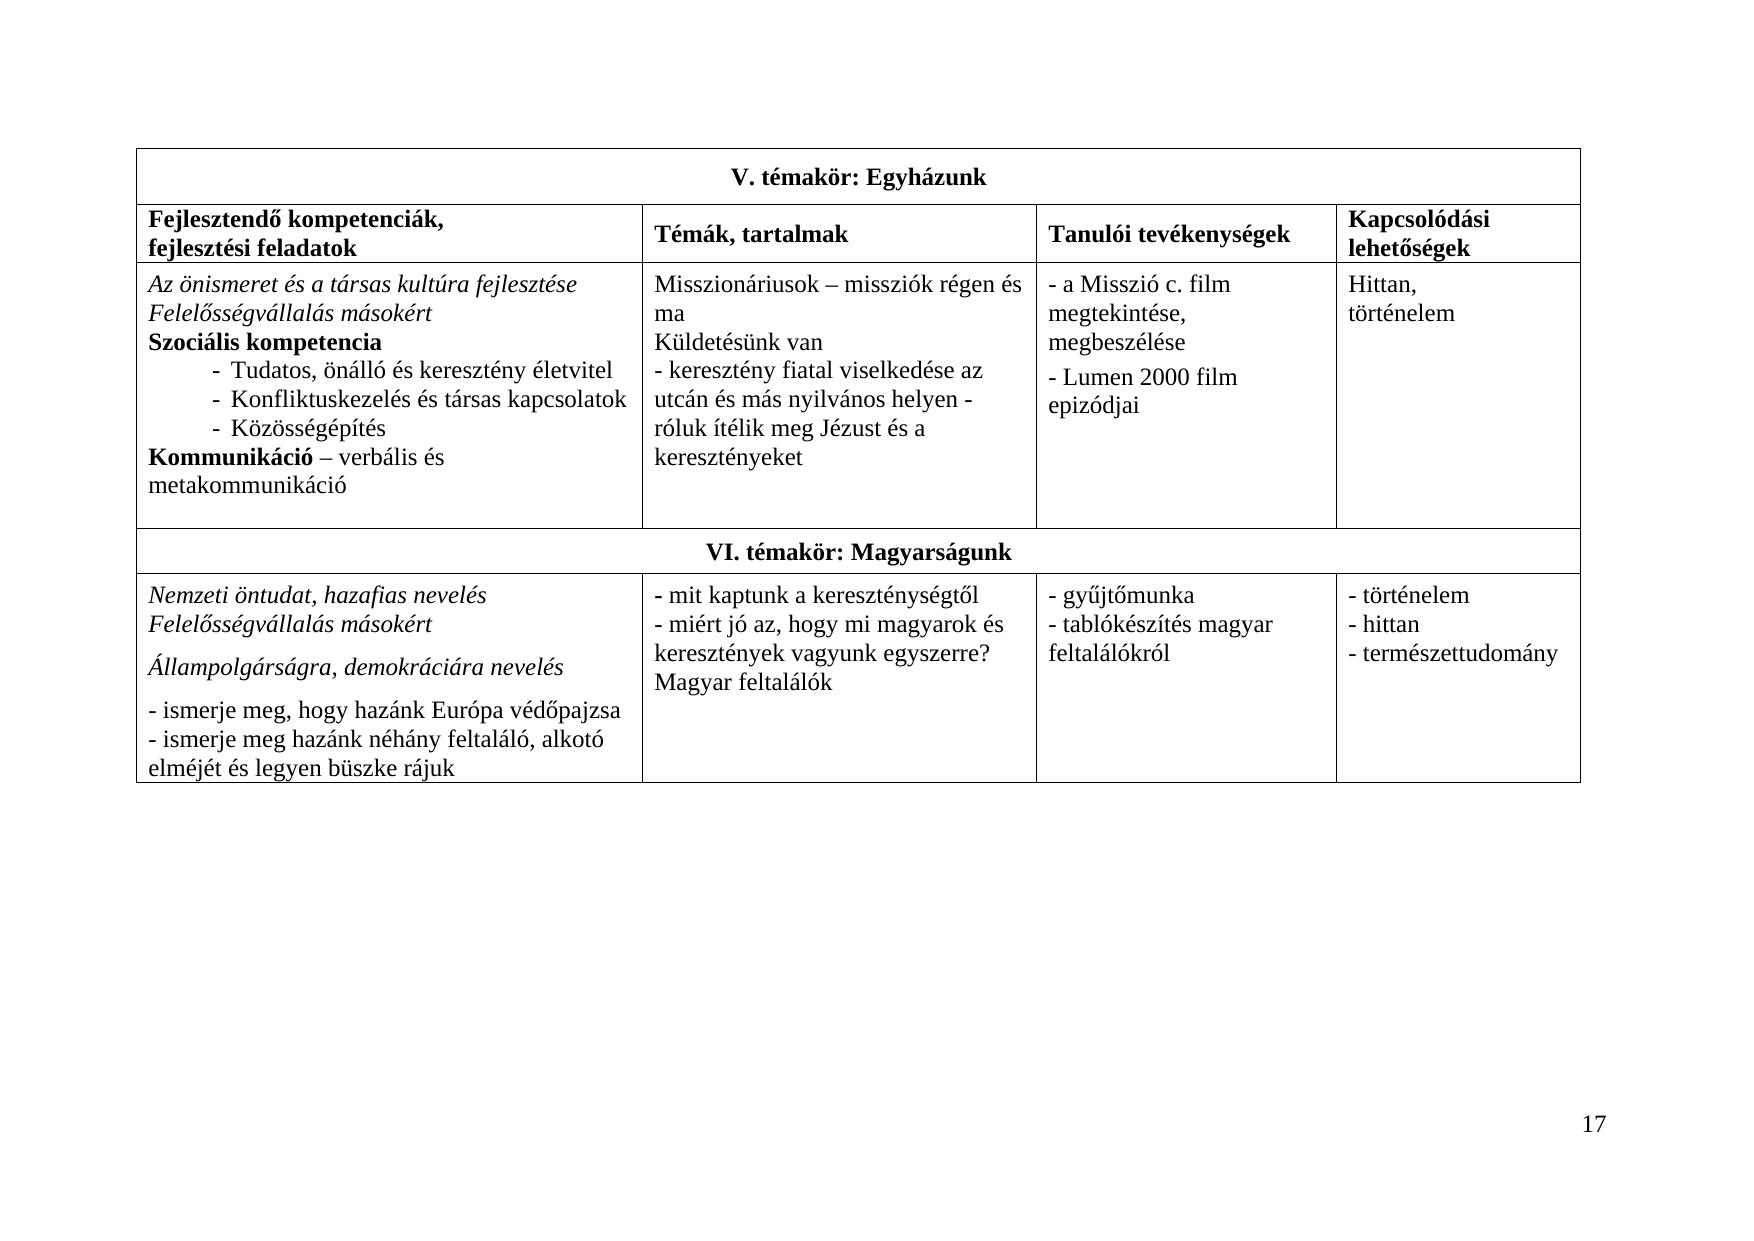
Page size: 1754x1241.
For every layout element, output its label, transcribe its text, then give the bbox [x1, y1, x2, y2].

table_cell Az önismeret és a társas kultúra fejlesztése Felelősségvállalás másokért Szociális kompetencia Tudatos, önálló és keresztény életvitel Konfliktuskezelés és társas kapcsolatok Közösségépítés Kommunikáció – verbális és metakommunikáció [137, 263, 642, 528]
table_cell Fejlesztendő kompetenciák, fejlesztési feladatok [137, 205, 642, 262]
table_cell Hittan, történelem [1337, 263, 1580, 528]
table_cell Kapcsolódási lehetőségek [1337, 205, 1580, 262]
table_cell Misszionáriusok – missziók régen és ma Küldetésünk van - keresztény fiatal viselkedése az utcán és más nyilvános helyen - róluk ítélik meg Jézust és a keresztényeket [643, 263, 1036, 528]
table_cell - a Misszió c. film megtekintése, megbeszélése - Lumen 2000 film epizódjai [1037, 263, 1336, 528]
table_header V. témakör: Egyházunk [137, 149, 1580, 203]
table_cell Nemzeti öntudat, hazafias nevelés Felelősségvállalás másokért Állampolgárságra, demokráciára nevelés - ismerje meg, hogy hazánk Európa védőpajzsa - ismerje meg hazánk néhány feltaláló, alkotó elméjét és legyen büszke rájuk [137, 574, 642, 782]
table_cell Tanulói tevékenységek [1037, 205, 1336, 262]
table_cell - gyűjtőmunka - tablókészítés magyar feltalálókról [1037, 574, 1336, 782]
table_cell - történelem - hittan - természettudomány [1337, 574, 1580, 782]
table_cell - mit kaptunk a kereszténységtől - miért jó az, hogy mi magyarok és keresztények vagyunk egyszerre? Magyar feltalálók [643, 574, 1036, 782]
table_cell VI. témakör: Magyarságunk [137, 529, 1580, 573]
table_cell Témák, tartalmak [643, 205, 1036, 262]
